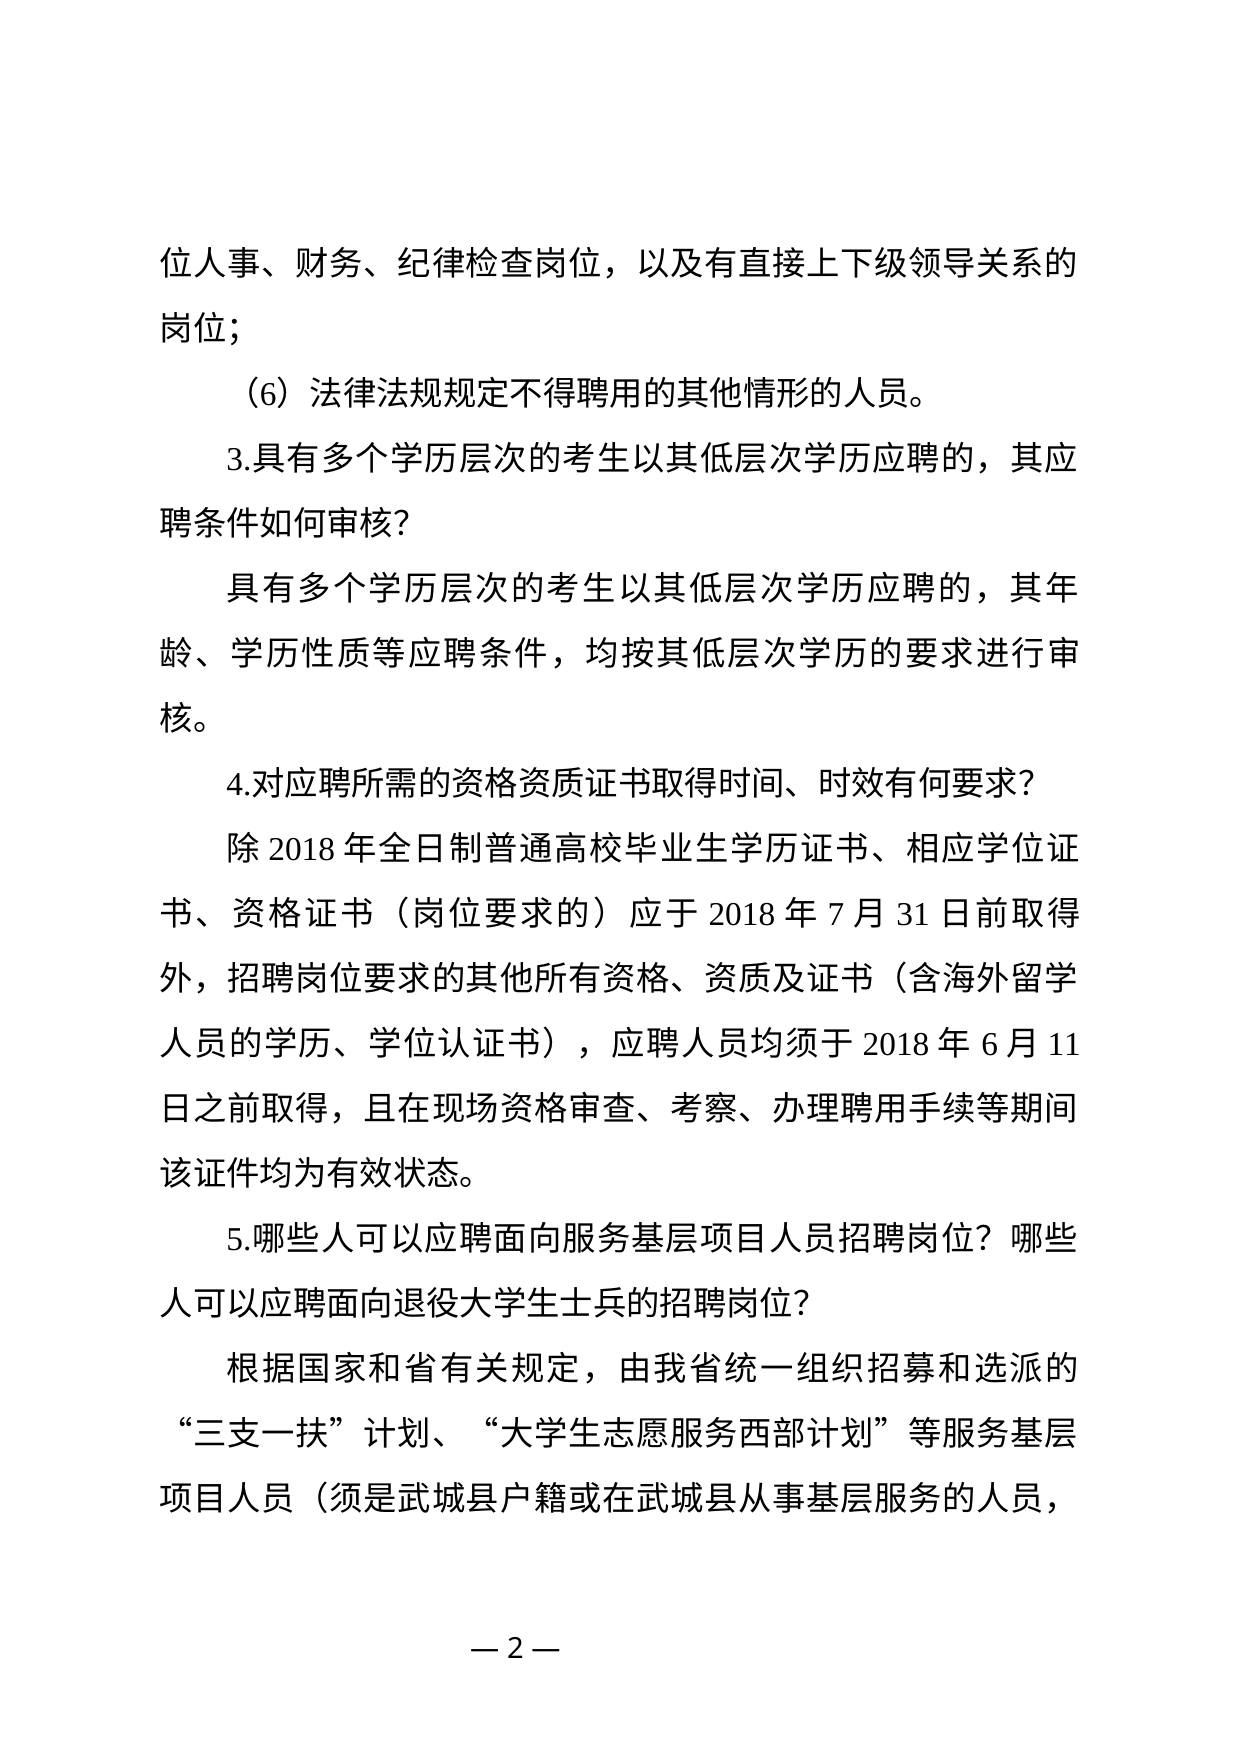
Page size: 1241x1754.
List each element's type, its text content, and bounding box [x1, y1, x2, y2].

text 5.哪些人可以应聘面向服务基层项目人员招聘岗位？哪些人可以应聘面向退役大学生士兵的招聘岗位？ [159, 1203, 1081, 1333]
text 除2018年全日制普通高校毕业生学历证书、相应学位证书、资格证书（岗位要求的）应于2018年7月31日前取得外，招聘岗位要求的其他所有资格、资质及证书（含海外留学人员的学历、学位认证书），应聘人员均须于2018年 6月11日之前取得，且在现场资格审查、考察、办理聘用手续等期间该证件均为有效状态。 [159, 813, 1081, 1203]
text 具有多个学历层次的考生以其低层次学历应聘的，其年龄、学历性质等应聘条件，均按其低层次学历的要求进行审核。 [159, 553, 1081, 748]
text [159, 228, 1081, 358]
text 3.具有多个学历层次的考生以其低层次学历应聘的，其应聘条件如何审核？ [159, 423, 1081, 553]
text 4.对应聘所需的资格资质证书取得时间、时效有何要求？ [159, 748, 1081, 813]
text （6）法律法规规定不得聘用的其他情形的人员。 [159, 358, 1081, 423]
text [159, 1333, 1081, 1528]
